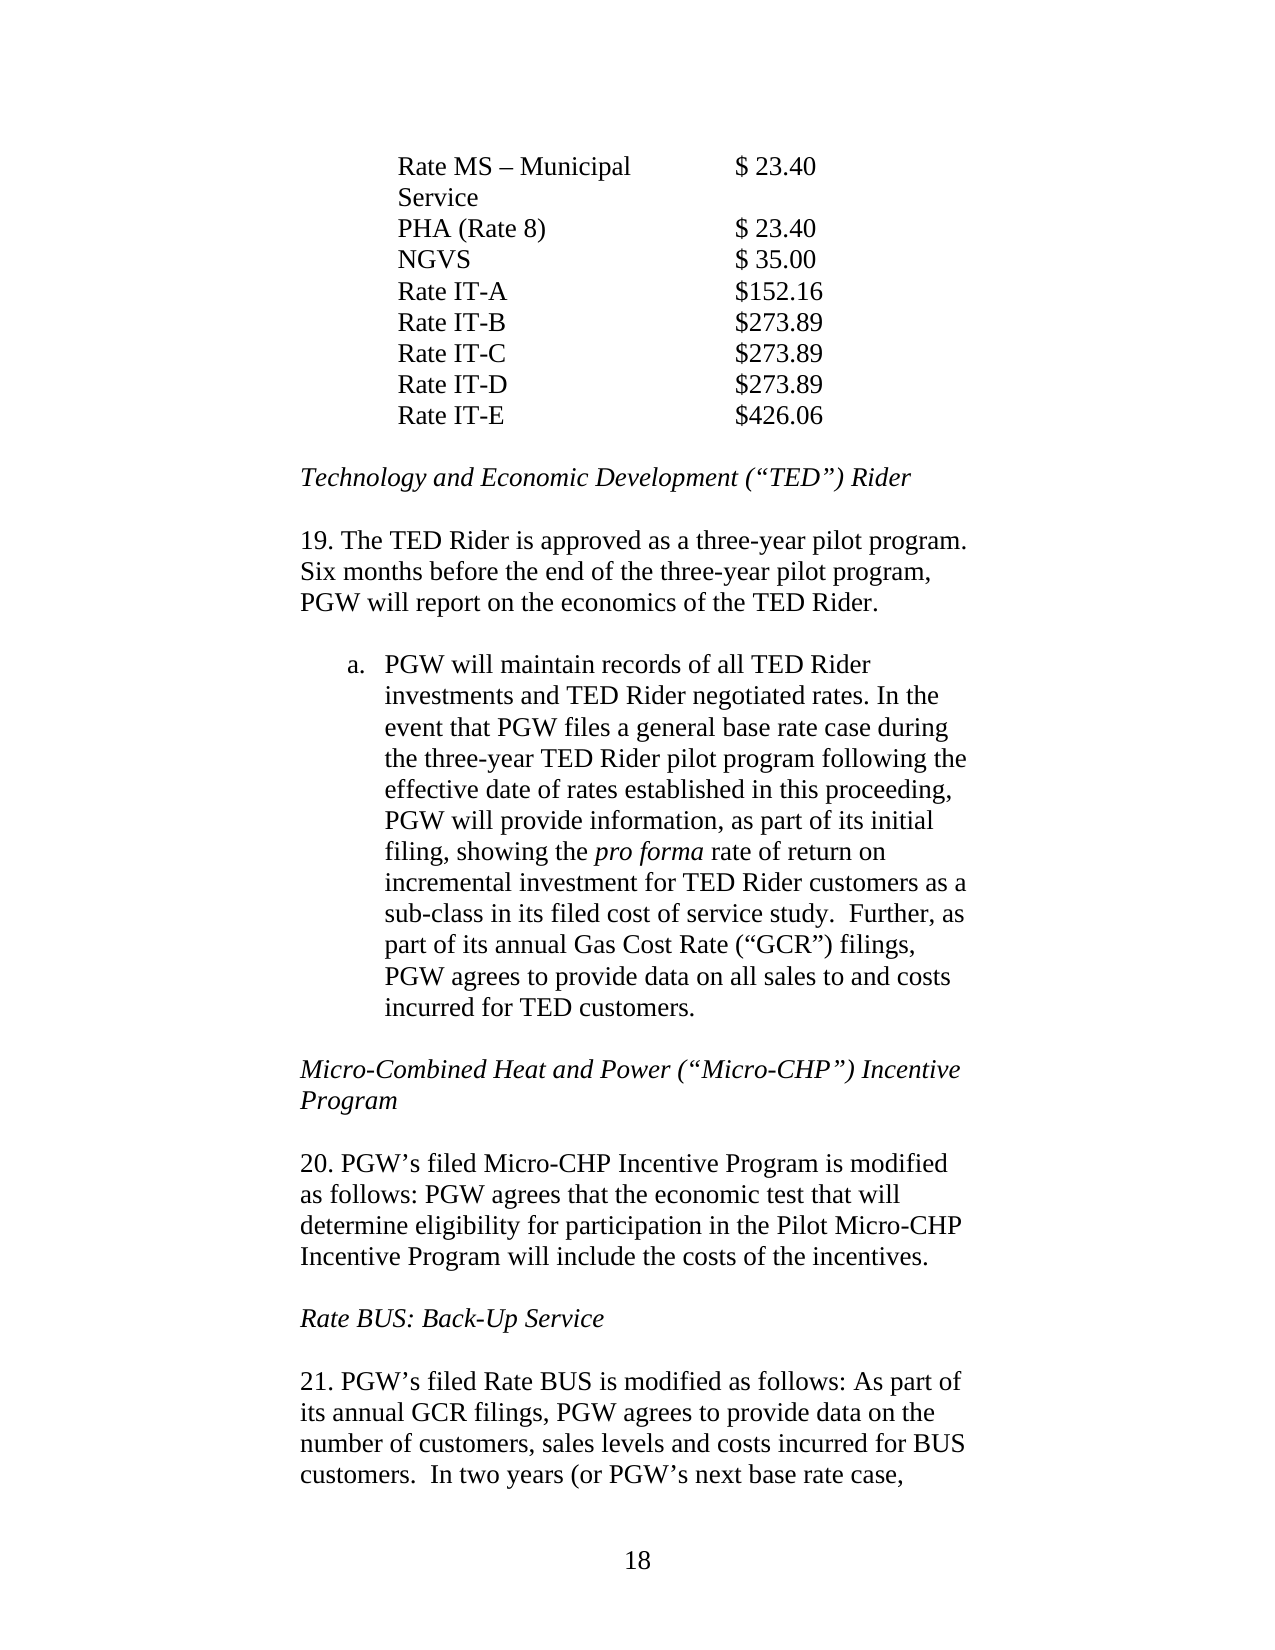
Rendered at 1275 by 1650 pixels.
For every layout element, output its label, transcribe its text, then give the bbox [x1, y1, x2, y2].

table_cell Rate IT-E [386, 399, 724, 430]
text 19. The TED Rider is approved as a three-year pilot program. Six months before the end of the three-year pilot program, PGW will report on the economics of the TED Rider. [300, 524, 975, 617]
table_cell Rate IT-A [386, 275, 724, 306]
text Technology and Economic Development (“TED”) Rider [300, 461, 975, 493]
text Micro-Combined Heat and Power (“Micro-CHP”) Incentive Program [300, 1053, 975, 1116]
table_cell $152.16 [724, 275, 1001, 306]
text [300, 1365, 975, 1489]
table_cell $273.89 [724, 337, 1001, 368]
table_cell $ 35.00 [724, 244, 1001, 274]
table_cell PHA (Rate 8) [386, 212, 724, 243]
table_cell $426.06 [724, 399, 1001, 430]
table_cell $273.89 [724, 368, 1001, 399]
text 20. PGW’s filed Micro-CHP Incentive Program is modified as follows: PGW agrees that the economic test that will determine eligibility for participation in the Pilot Micro-CHP Incentive Program will include the costs of the incentives. [300, 1147, 975, 1271]
table_cell NGVS [386, 244, 724, 274]
table_cell $273.89 [724, 306, 1001, 337]
table_cell Rate IT-C [386, 337, 724, 368]
table_cell Rate IT-B [386, 306, 724, 337]
table_cell Rate IT-D [386, 368, 724, 399]
text Rate BUS: Back-Up Service [300, 1302, 975, 1333]
list PGW will maintain records of all TED Rider investments and TED Rider negotiated rates. In the event that PGW files a general base rate case during the three-year TED Rider pilot program following the effective date of rates established in this proceeding, PGW will provide information, as part of its initial filing, showing the pro forma rate of return on incremental investment for TED Rider customers as a sub-class in its filed cost of service study. Further, as part of its annual Gas Cost Rate (“GCR”) filings, PGW agrees to provide data on all sales to and costs incurred for TED customers. [347, 648, 975, 1022]
table_cell $ 23.40 [724, 150, 1001, 212]
table_cell $ 23.40 [724, 212, 1001, 243]
table_cell Rate MS – Municipal Service [386, 150, 724, 212]
